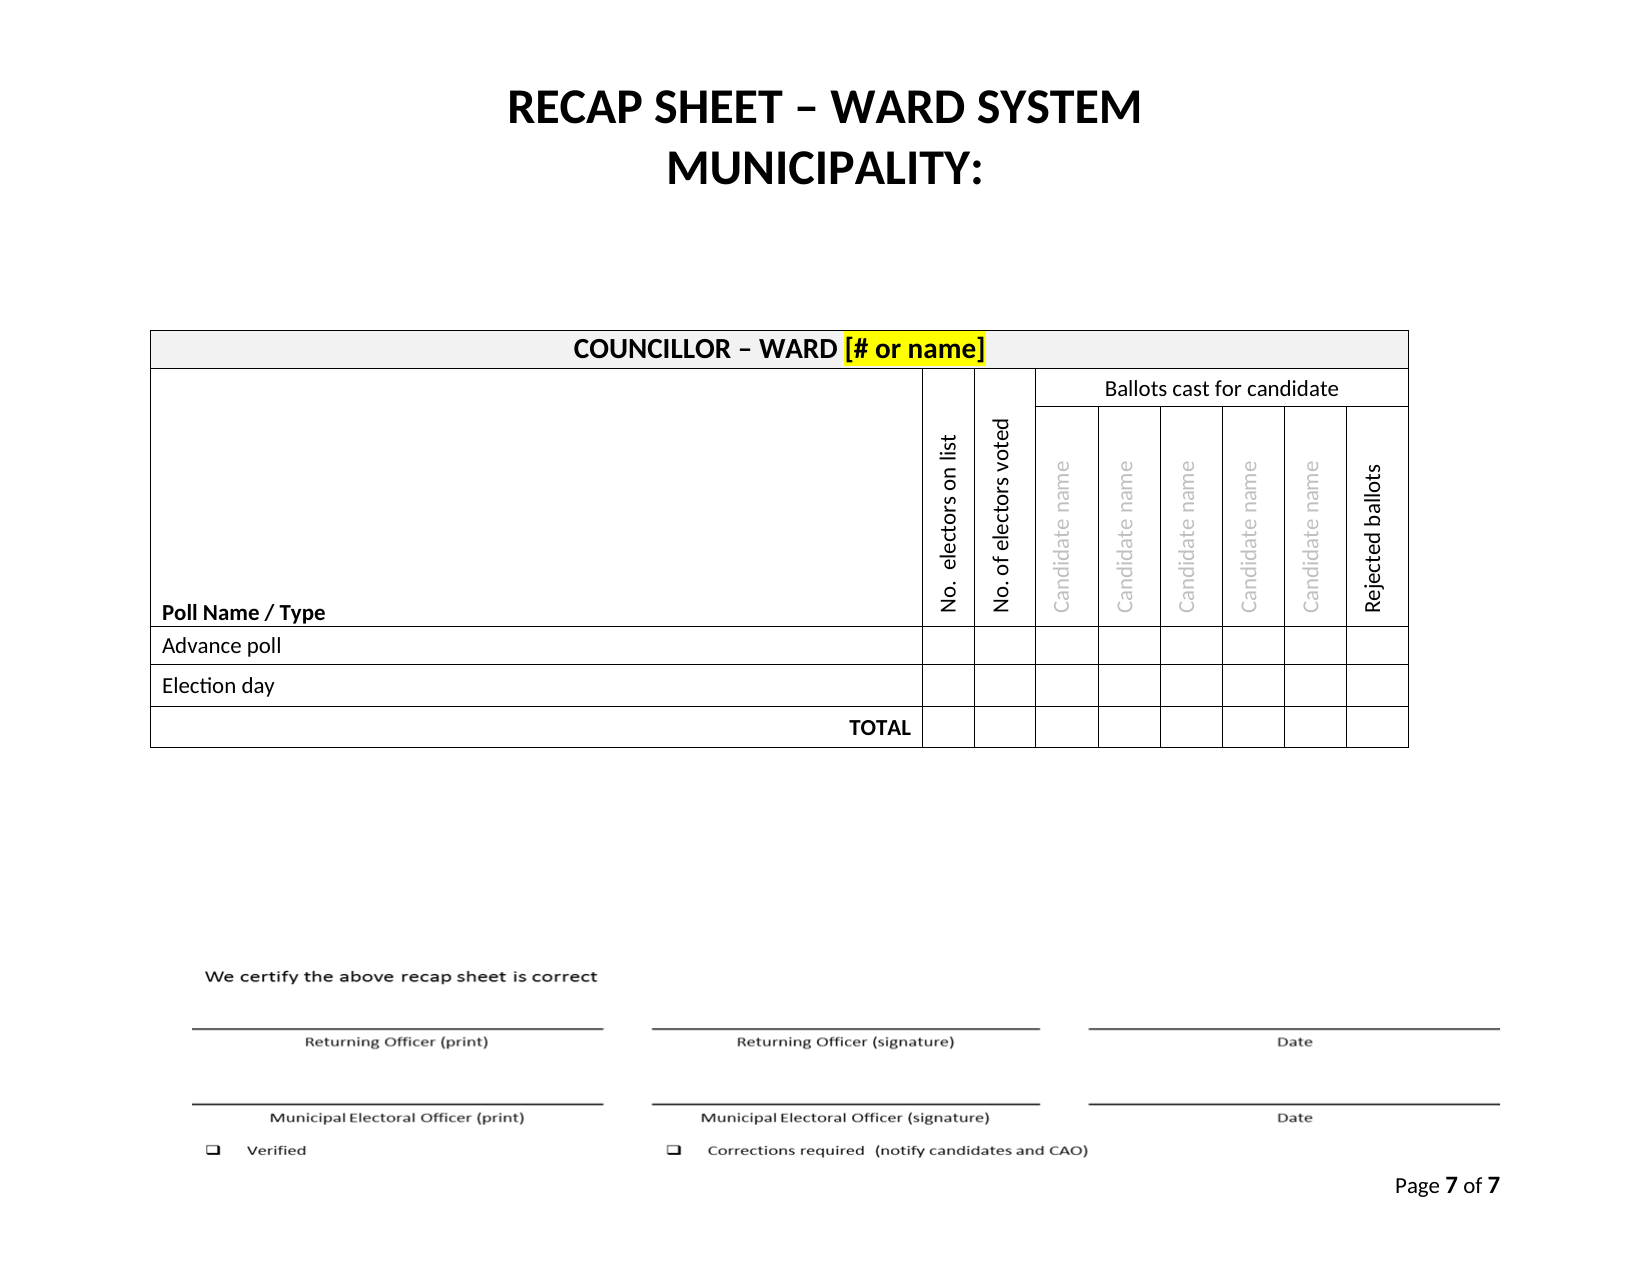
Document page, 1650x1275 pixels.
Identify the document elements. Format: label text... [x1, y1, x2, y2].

table_cell Candidate name [1285, 407, 1346, 626]
table_cell [1036, 627, 1098, 664]
table_cell [975, 707, 1035, 747]
table_cell Poll Name / Type [151, 369, 922, 626]
table_cell No. of electors voted [975, 369, 1035, 626]
table_cell [1223, 627, 1284, 664]
table_cell [1347, 627, 1408, 664]
picture [192, 952, 1500, 1170]
table_cell Advance poll [151, 627, 922, 664]
table_cell Candidate name [1223, 407, 1284, 626]
table_cell Candidate name [1161, 407, 1222, 626]
table_cell [923, 707, 974, 747]
table_cell [1161, 627, 1222, 664]
table_cell [923, 665, 974, 706]
table_cell [1347, 707, 1408, 747]
table_cell [1036, 665, 1098, 706]
table_cell Candidate name [1099, 407, 1160, 626]
table_cell [1161, 707, 1222, 747]
table_cell [1285, 627, 1346, 664]
table_cell TOTAL [151, 707, 922, 747]
table_cell Ballots cast for candidate [1036, 369, 1408, 406]
table_cell Candidate name [1036, 407, 1098, 626]
table_cell [1099, 665, 1160, 706]
table_cell [975, 665, 1035, 706]
table_cell Election day [151, 665, 922, 706]
table_cell [1285, 707, 1346, 747]
table_cell [1036, 707, 1098, 747]
table_cell [1285, 665, 1346, 706]
table_cell [1223, 665, 1284, 706]
table_cell [1099, 627, 1160, 664]
table_header COUNCILLOR – WARD [# or name] [151, 331, 1408, 368]
table_cell [923, 627, 974, 664]
table_cell [1161, 665, 1222, 706]
table_cell [1347, 665, 1408, 706]
table_cell No. electors on list [923, 369, 974, 626]
table_cell [1223, 707, 1284, 747]
table_cell Rejected ballots [1347, 407, 1408, 626]
table_cell [975, 627, 1035, 664]
table_cell [1099, 707, 1160, 747]
